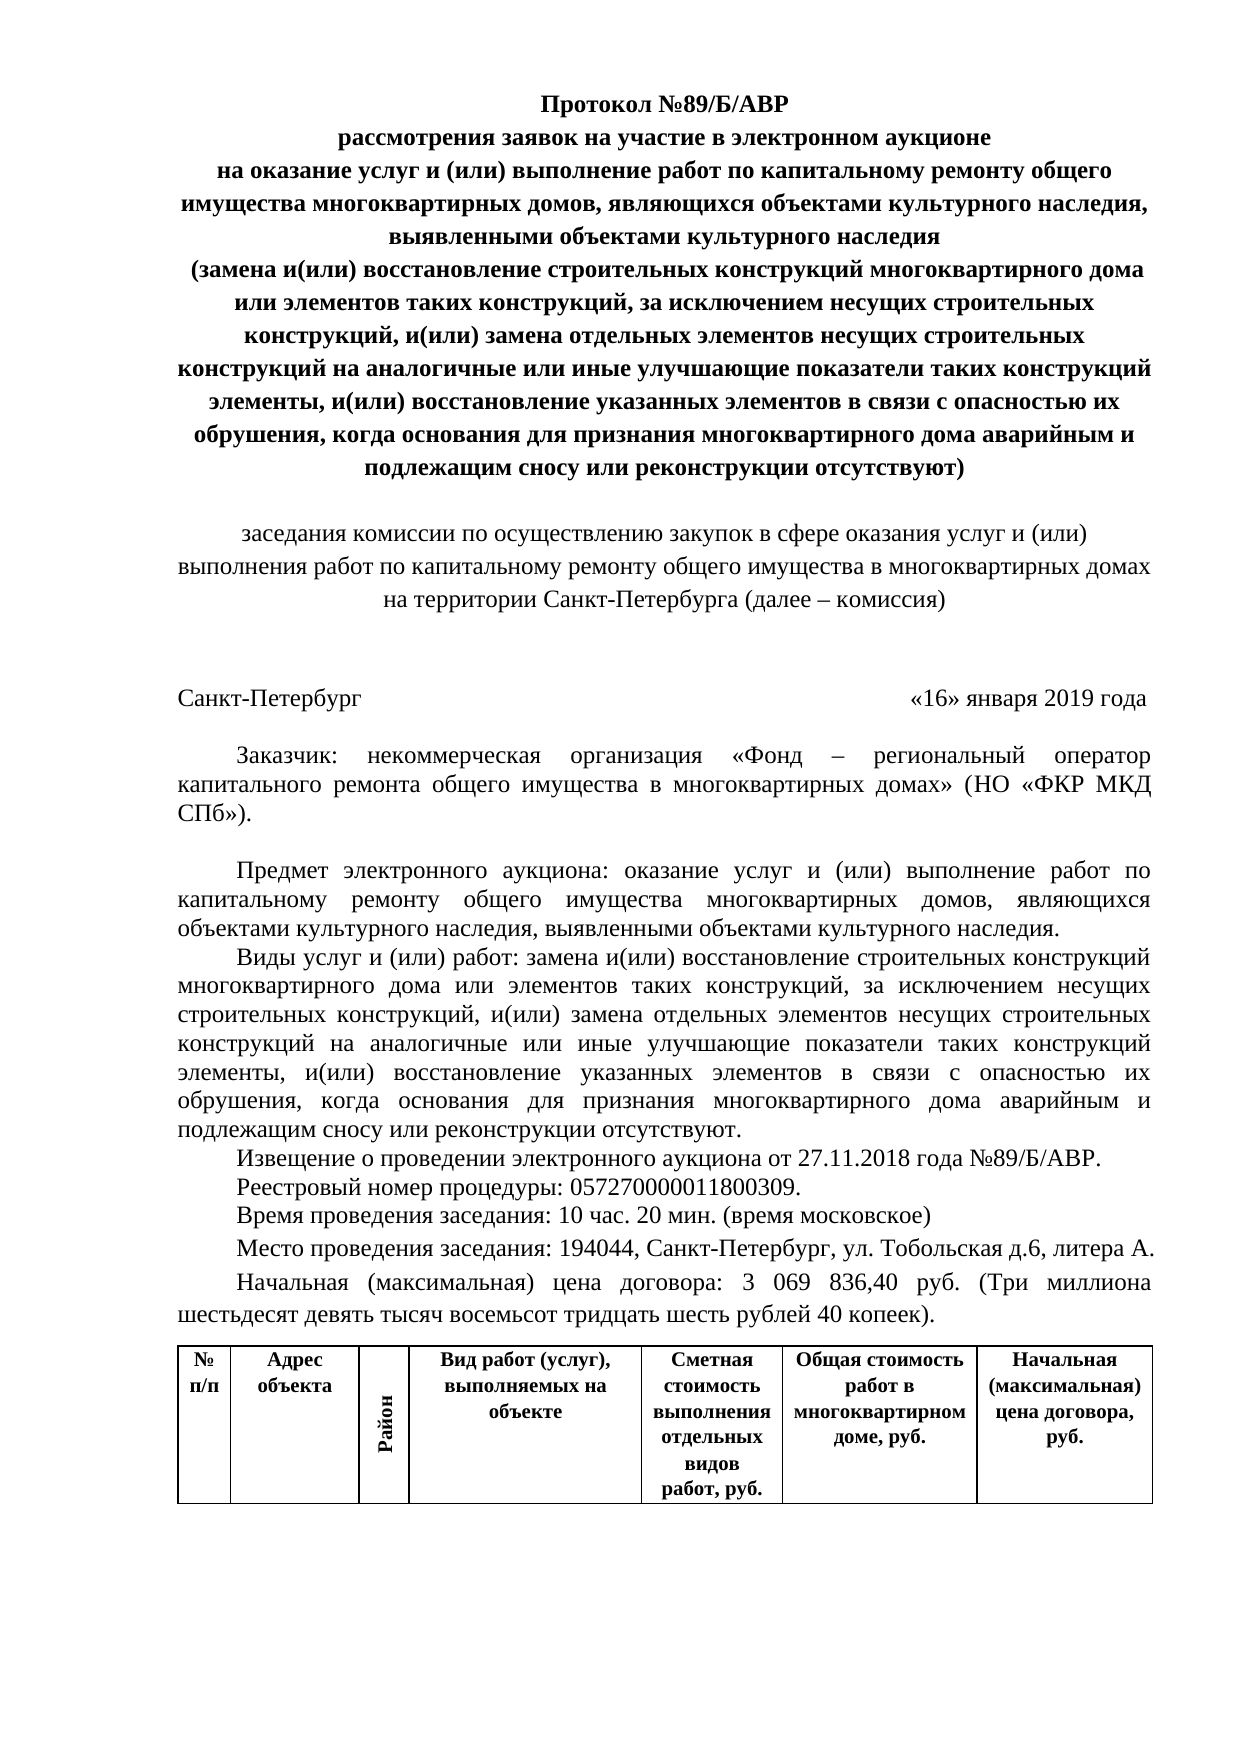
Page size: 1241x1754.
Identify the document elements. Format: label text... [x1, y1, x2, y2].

table_header Вид работ (услуг), выполняемых на объекте [410, 1347, 641, 1502]
text Протокол №89/Б/АВР [177, 89, 1152, 117]
text Предмет электронного аукциона: оказание услуг и (или) выполнение работ по капитальному ремонту общего имущества многоквартирных домов, являющихся объектами культурного наследия, выявленными объектами культурного наследия. [177, 856, 1152, 942]
table_header Общая стоимость работ в многоквартирном доме, руб. [783, 1347, 976, 1502]
text Извещение о проведении электронного аукциона от 27.11.2018 года №89/Б/АВР. [177, 1143, 1152, 1172]
text Заказчик: некоммерческая организация «Фонд – региональный оператор капитального ремонта общего имущества в многоквартирных домах» (НО «ФКР МКД СПб»). [177, 741, 1152, 827]
table_header Адрес объекта [231, 1347, 358, 1502]
text Время проведения заседания: 10 час. 20 мин. (время московское) [177, 1201, 1163, 1229]
text Реестровый номер процедуры: 057270000011800309. [177, 1172, 1152, 1201]
table_header Начальная (максимальная) цена договора, руб. [978, 1347, 1152, 1502]
text (замена и(или) восстановление строительных конструкций многоквартирного дома или элементов таких конструкций, за исключением несущих строительных конструкций, и(или) замена отдельных элементов несущих строительных конструкций на аналогичные или иные улучшающие показатели таких конструкций элементы, и(или) восстановление указанных элементов в связи с опасностью их обрушения, когда основания для признания многоквартирного дома аварийным и подлежащим сносу или реконструкции отсутствуют) [177, 254, 1152, 481]
text Начальная (максимальная) цена договора: 3 069 836,40 руб. (Три миллиона шестьдесят девять тысяч восемьсот тридцать шесть рублей 40 копеек). [177, 1267, 1152, 1328]
text Место проведения заседания: 194044, Санкт-Петербург, ул. Тобольская д.6, литера А. [177, 1233, 1163, 1262]
table_header № п/п [179, 1347, 230, 1502]
table_header Сметная стоимость выполнения отдельных видов работ, руб. [642, 1347, 782, 1502]
text заседания комиссии по осуществлению закупок в сфере оказания услуг и (или) выполнения работ по капитальному ремонту общего имущества в многоквартирных домах на территории Санкт-Петербурга (далее – комиссия) [177, 518, 1152, 613]
text на оказание услуг и (или) выполнение работ по капитальному ремонту общего имущества многоквартирных домов, являющихся объектами культурного наследия, выявленными объектами культурного наследия [177, 155, 1152, 249]
table_header Район [360, 1347, 408, 1502]
text рассмотрения заявок на участие в электронном аукционе [177, 122, 1152, 150]
text Санкт-Петербург «16» января 2019 года [177, 683, 1152, 712]
text Виды услуг и (или) работ: замена и(или) восстановление строительных конструкций многоквартирного дома или элементов таких конструкций, за исключением несущих строительных конструкций, и(или) замена отдельных элементов несущих строительных конструкций на аналогичные или иные улучшающие показатели таких конструкций элементы, и(или) восстановление указанных элементов в связи с опасностью их обрушения, когда основания для признания многоквартирного дома аварийным и подлежащим сносу или реконструкции отсутствуют. [177, 942, 1152, 1143]
